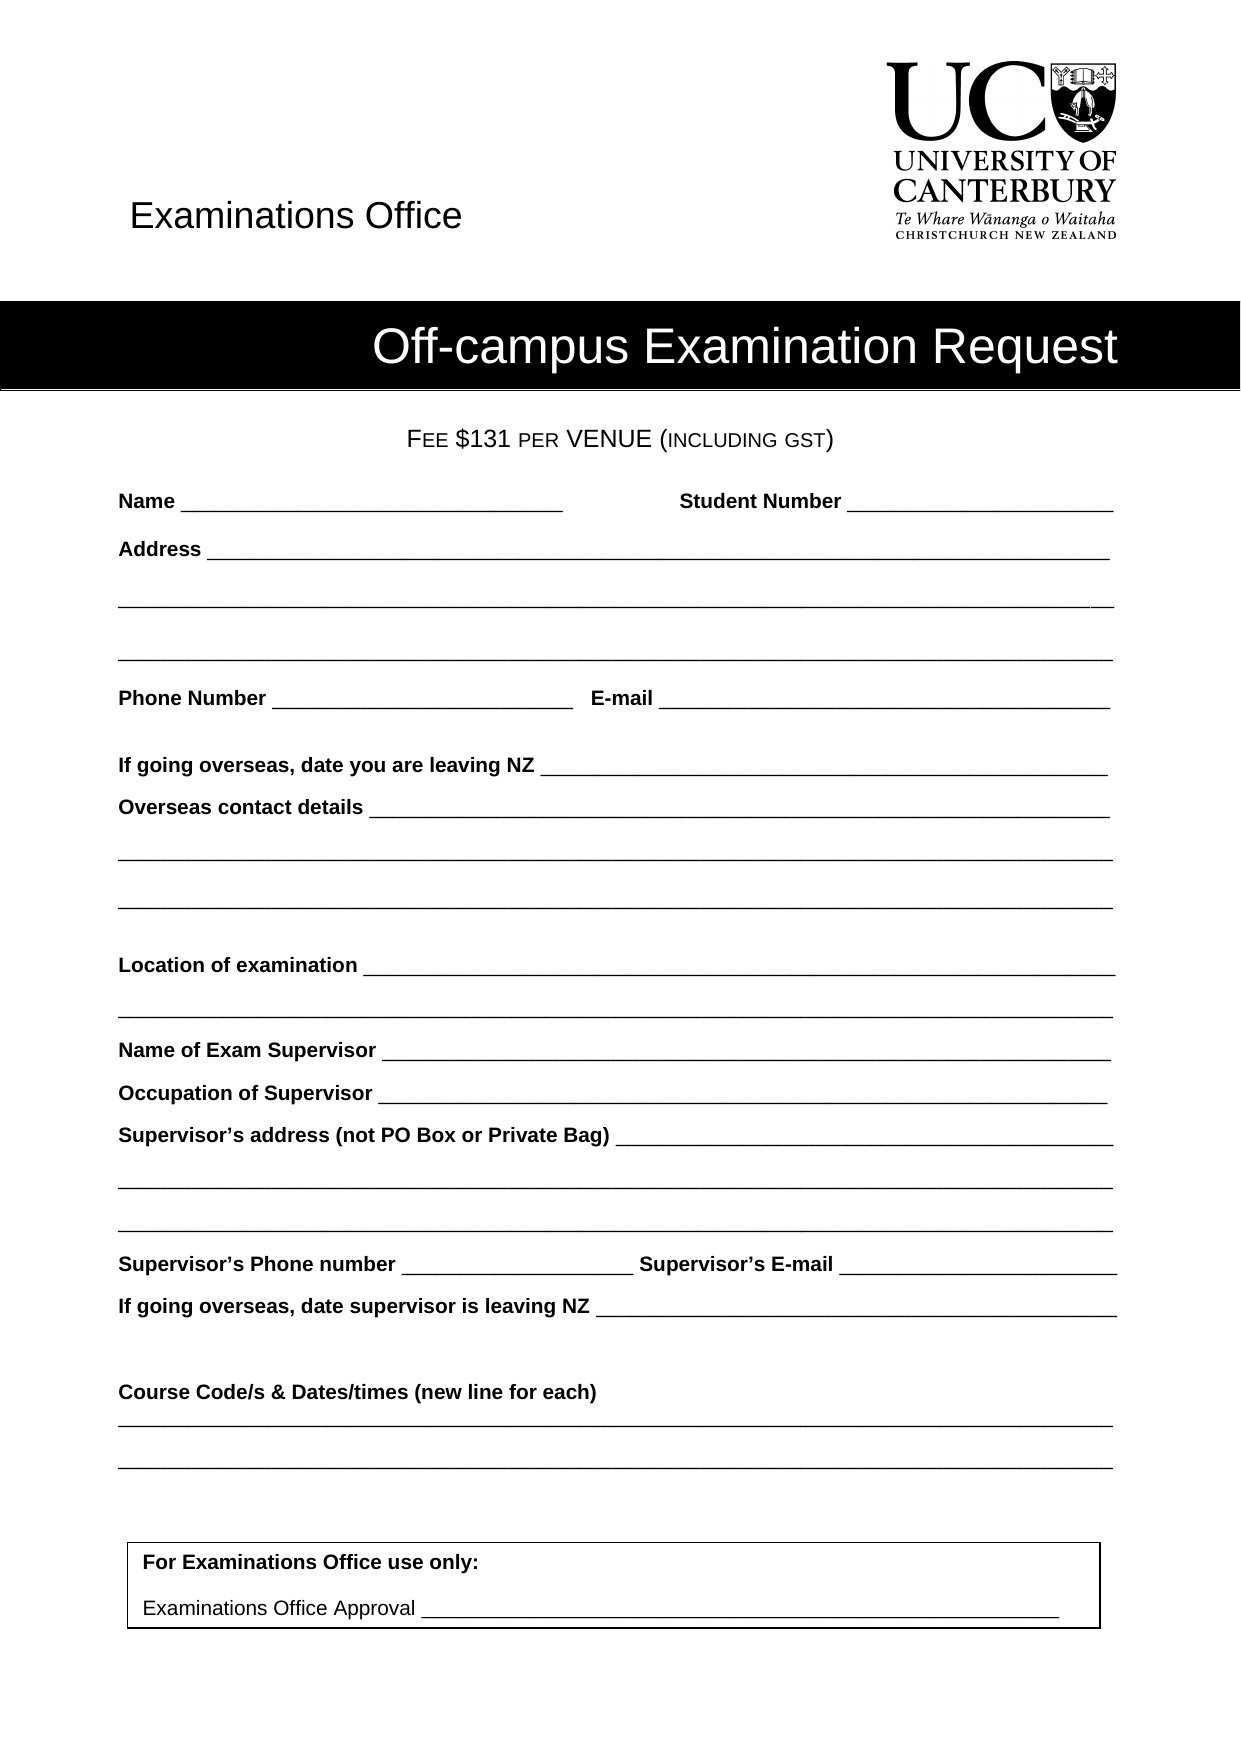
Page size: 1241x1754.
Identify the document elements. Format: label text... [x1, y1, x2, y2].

text ______________________________________________________________________________________ [118, 585, 1122, 609]
text ______________________________________________________________________________________ [118, 1446, 1122, 1470]
text Phone Number __________________________ E-mail _______________________________________ [118, 686, 1122, 710]
table_header Off-campus Examination Request [1, 302, 1240, 389]
text Course Code/s & Dates/times (new line for each) ______________________________________________________________________________________ [118, 1379, 1122, 1427]
text ______________________________________________________________________________________ [118, 638, 1122, 662]
text Overseas contact details ________________________________________________________________ [118, 795, 1122, 819]
text Supervisor’s address (not PO Box or Private Bag) ___________________________________________ [118, 1123, 1122, 1147]
text Occupation of Supervisor _______________________________________________________________ [118, 1081, 1122, 1104]
text Name _________________________________ Student Number _______________________ [118, 489, 1122, 513]
text If going overseas, date you are leaving NZ _________________________________________________ [118, 752, 1122, 776]
text ______________________________________________________________________________________ [118, 886, 1122, 910]
text ______________________________________________________________________________________ [118, 838, 1122, 862]
text Address ______________________________________________________________________________ [118, 537, 1122, 561]
picture [886, 61, 1117, 239]
text Location of examination _________________________________________________________________ [118, 952, 1122, 976]
text Fee $131 per VENUE (including gst) [118, 423, 1122, 452]
text ______________________________________________________________________________________ [118, 1209, 1122, 1233]
text Name of Exam Supervisor _______________________________________________________________ [118, 1038, 1122, 1062]
text Supervisor’s Phone number ____________________ Supervisor’s E-mail ________________________ [118, 1251, 1122, 1275]
table_header Examinations Office [118, 118, 861, 236]
text ______________________________________________________________________________________ [118, 1166, 1122, 1190]
text ______________________________________________________________________________________ [118, 995, 1122, 1019]
text If going overseas, date supervisor is leaving NZ _____________________________________________ [118, 1294, 1122, 1318]
